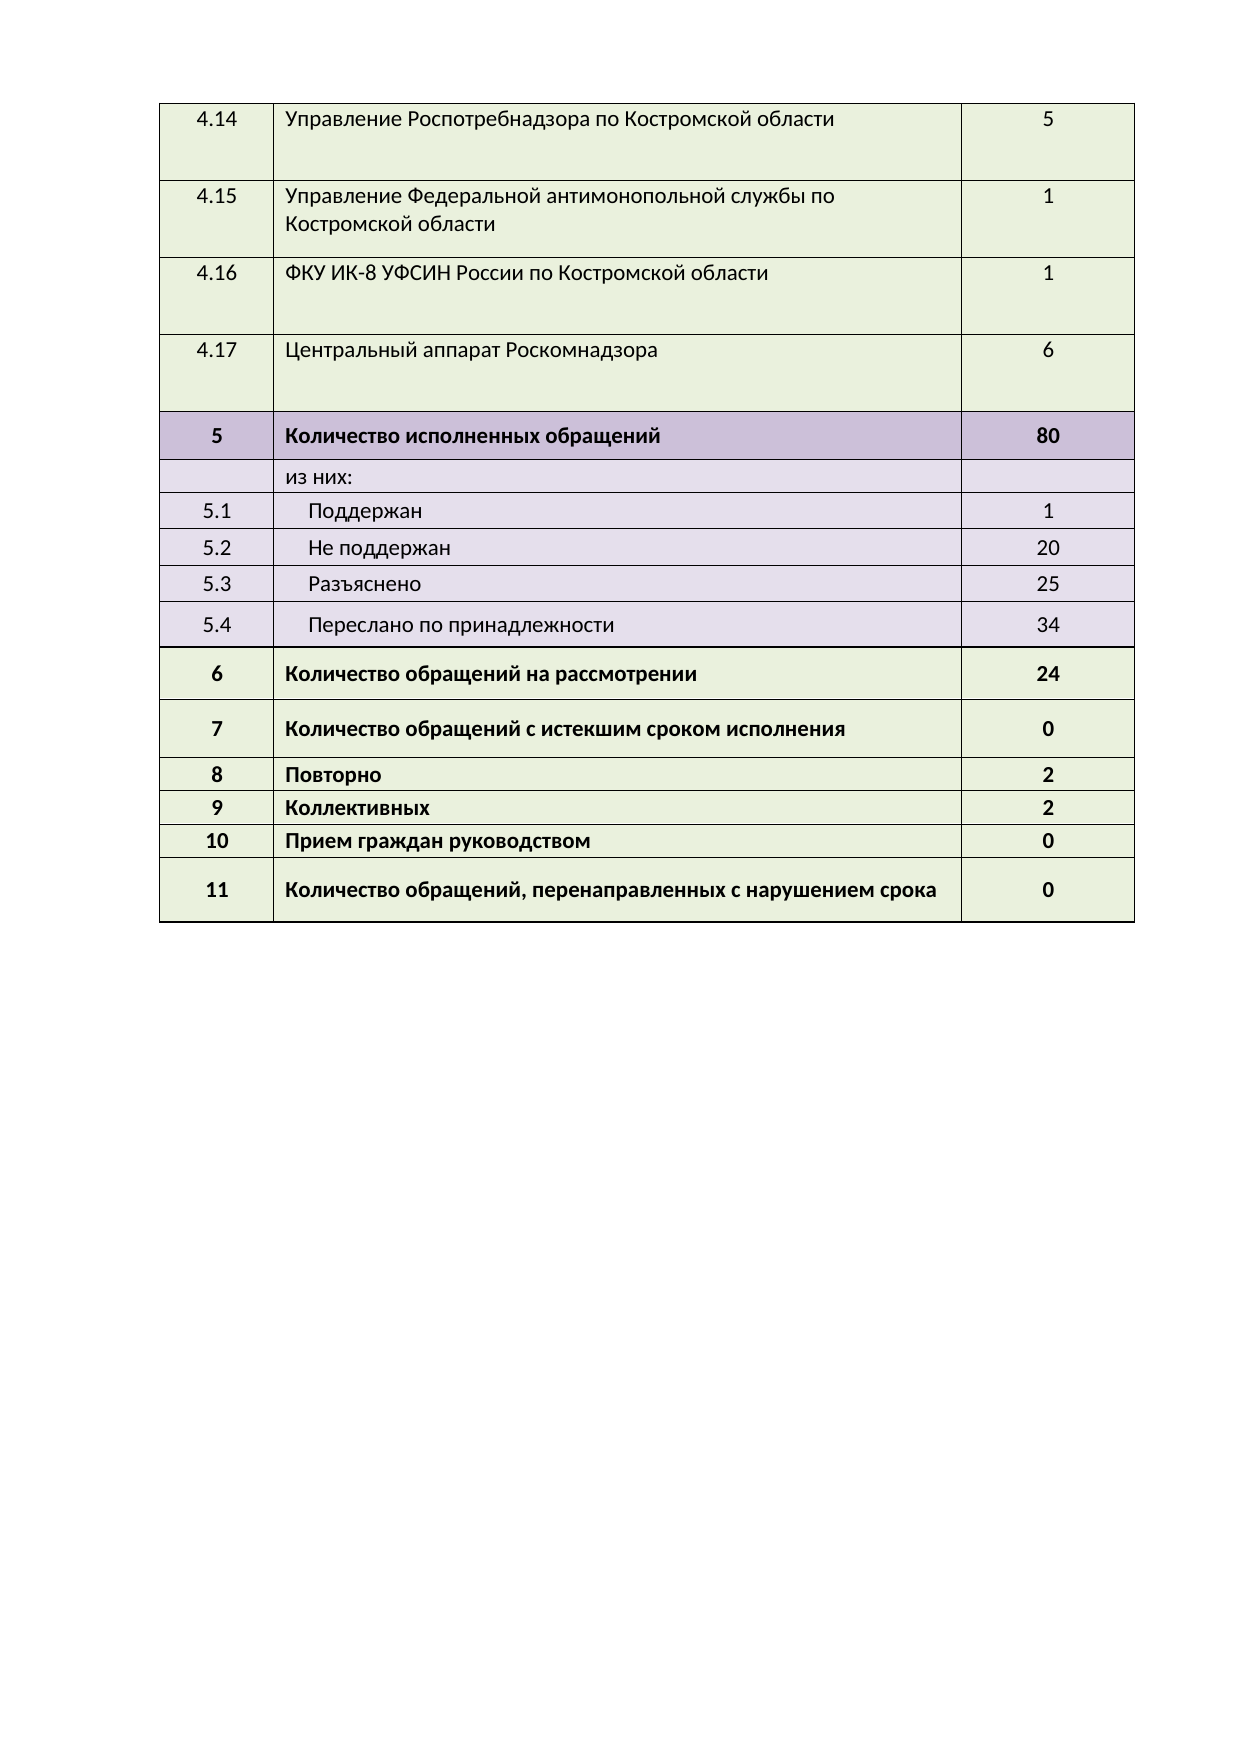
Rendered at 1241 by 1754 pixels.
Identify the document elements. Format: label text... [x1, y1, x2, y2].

table_cell 4.15 [160, 181, 273, 257]
table_cell 5.1 [160, 493, 273, 528]
table_cell 2 [962, 791, 1134, 823]
table_cell Прием граждан руководством [274, 825, 961, 857]
table_cell Количество обращений с истекшим сроком исполнения [274, 700, 961, 757]
table_cell 4.16 [160, 258, 273, 334]
table_cell 4.14 [160, 104, 273, 180]
table_cell Центральный аппарат Роскомнадзора [274, 335, 961, 411]
table_cell ФКУ ИК-8 УФСИН России по Костромской области [274, 258, 961, 334]
table_cell Количество обращений, перенаправленных с нарушением срока [274, 858, 961, 921]
table_cell 1 [962, 181, 1134, 257]
table_cell 24 [962, 648, 1134, 698]
table_cell 8 [160, 758, 273, 790]
table_cell Количество обращений на рассмотрении [274, 648, 961, 698]
table_cell 1 [962, 258, 1134, 334]
table_cell 0 [962, 858, 1134, 921]
table_cell Управление Роспотребнадзора по Костромской области [274, 104, 961, 180]
table_cell 5.3 [160, 566, 273, 601]
table_cell 5.4 [160, 602, 273, 646]
table_cell Количество исполненных обращений [274, 412, 961, 459]
table_cell Управление Федеральной антимонопольной службы по Костромской области [274, 181, 961, 257]
table_cell 5 [160, 412, 273, 459]
table_cell 10 [160, 825, 273, 857]
table_cell Поддержан [274, 493, 961, 528]
table_cell 6 [962, 335, 1134, 411]
table_cell 20 [962, 529, 1134, 565]
table_cell 0 [962, 825, 1134, 857]
table_cell 4.17 [160, 335, 273, 411]
table_cell 80 [962, 412, 1134, 459]
table_cell 6 [160, 648, 273, 698]
table_cell [160, 460, 273, 492]
table_cell 7 [160, 700, 273, 757]
table_cell Повторно [274, 758, 961, 790]
table_cell 5.2 [160, 529, 273, 565]
table_cell [962, 460, 1134, 492]
table_cell 11 [160, 858, 273, 921]
table_cell Разъяснено [274, 566, 961, 601]
table_cell 25 [962, 566, 1134, 601]
table_cell 9 [160, 791, 273, 823]
table_cell 2 [962, 758, 1134, 790]
table_cell 5 [962, 104, 1134, 180]
table_cell из них: [274, 460, 961, 492]
table_cell Переслано по принадлежности [274, 602, 961, 646]
table_cell Коллективных [274, 791, 961, 823]
table_cell 1 [962, 493, 1134, 528]
table_cell 34 [962, 602, 1134, 646]
table_cell 0 [962, 700, 1134, 757]
table_cell Не поддержан [274, 529, 961, 565]
